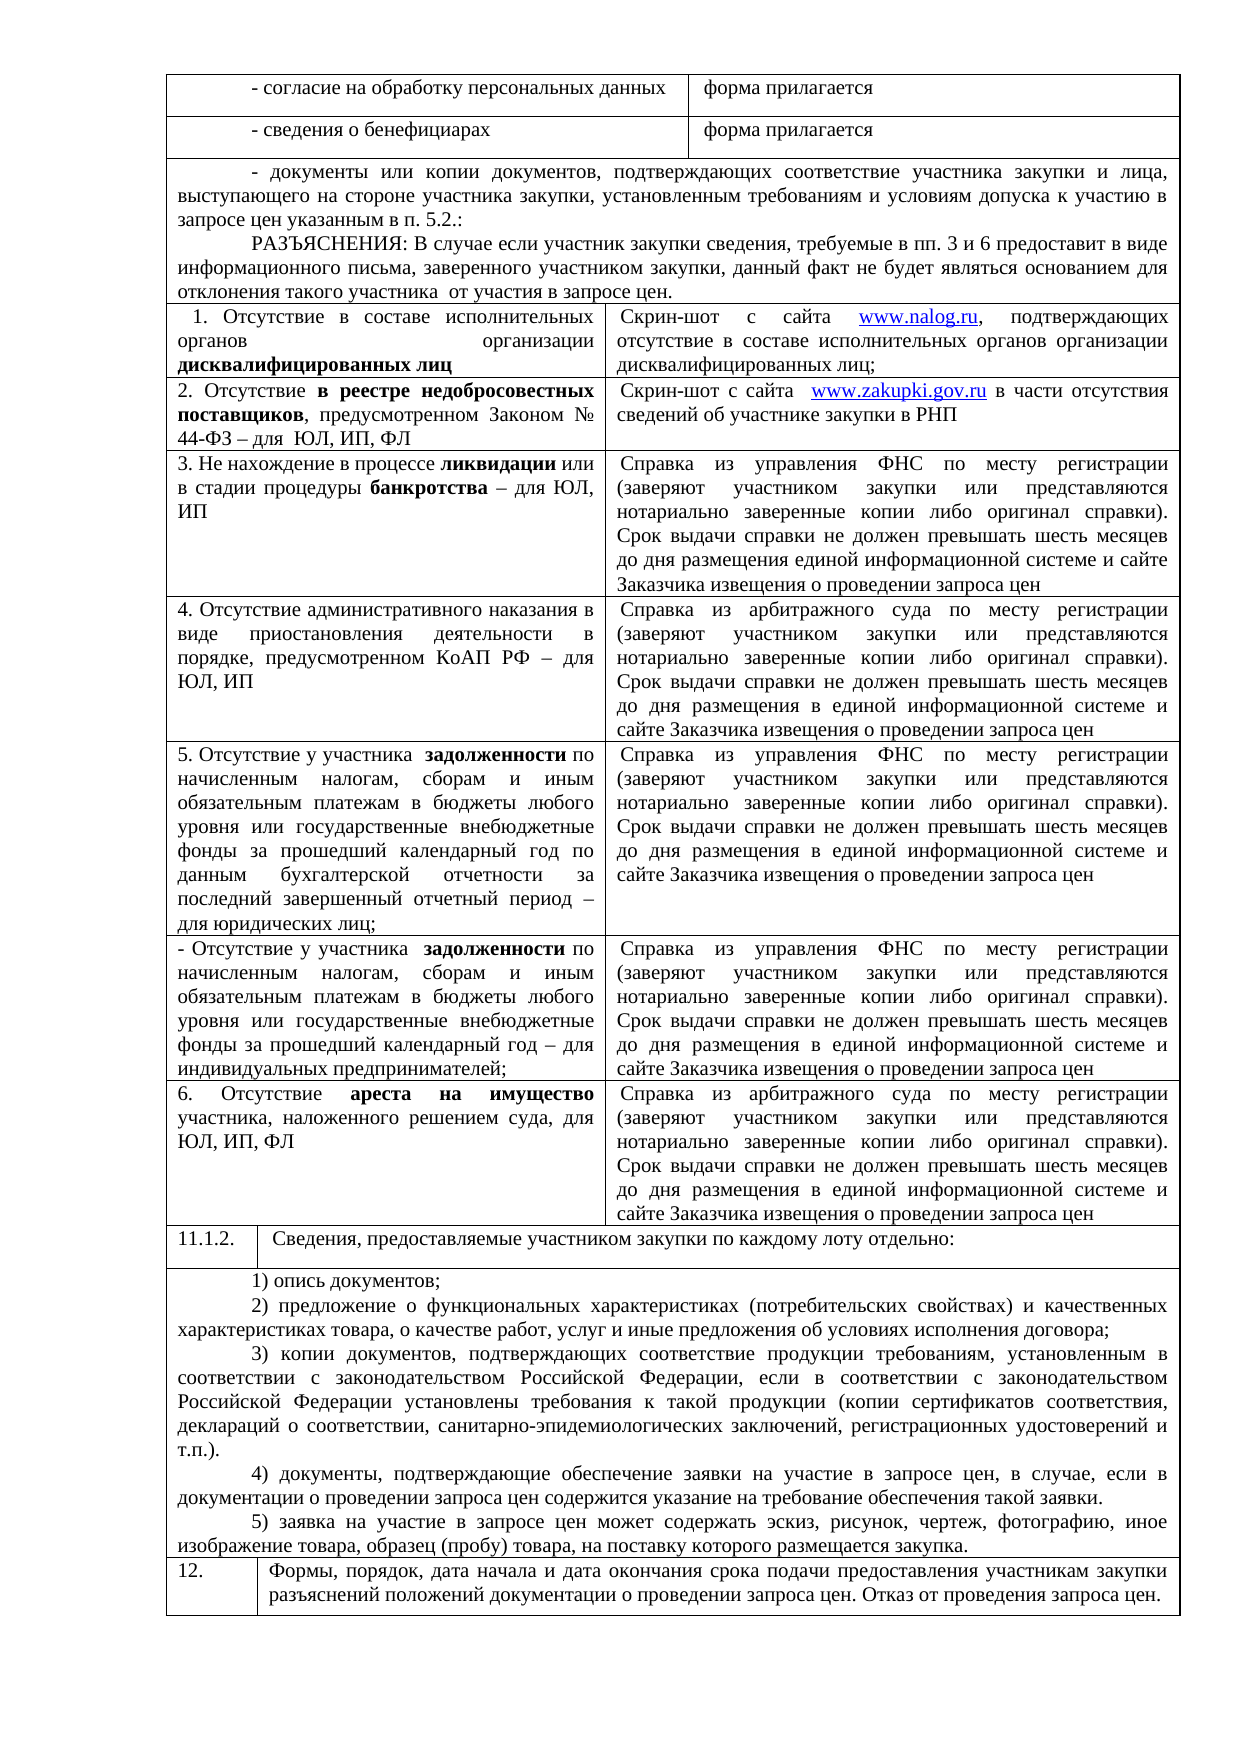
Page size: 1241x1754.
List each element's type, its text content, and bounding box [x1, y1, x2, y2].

table_cell Справка из управления ФНС по месту регистрации (заверяют участником закупки или представляются нотариально заверенные копии либо оригинал справки). Срок выдачи справки не должен превышать шесть месяцев до дня размещения в единой информационной системе и сайте Заказчика извещения о проведении запроса цен [606, 936, 1179, 1080]
table_cell Скрин-шот с сайта www.zakupki.gov.ru в части отсутствия сведений об участнике закупки в РНП [606, 378, 1179, 450]
table_cell Справка из арбитражного суда по месту регистрации (заверяют участником закупки или представляются нотариально заверенные копии либо оригинал справки). Срок выдачи справки не должен превышать шесть месяцев до дня размещения в единой информационной системе и сайте Заказчика извещения о проведении запроса цен [606, 1081, 1179, 1225]
table_cell 12. [167, 1558, 257, 1615]
table_cell - сведения о бенефициарах [167, 117, 688, 158]
table_cell 1. Отсутствие в составе исполнительных органов организации дисквалифицированных лиц [167, 304, 605, 377]
table_cell 6. Отсутствие ареста на имущество участника, наложенного решением суда, для ЮЛ, ИП, ФЛ [167, 1081, 605, 1225]
table_cell 3. Не нахождение в процессе ликвидации или в стадии процедуры банкротства – для ЮЛ, ИП [167, 451, 605, 596]
table_cell 4. Отсутствие административного наказания в виде приостановления деятельности в порядке, предусмотренном КоАП РФ – для ЮЛ, ИП [167, 597, 605, 741]
table_cell - согласие на обработку персональных данных [167, 75, 688, 116]
table_cell 5. Отсутствие у участника задолженности по начисленным налогам, сборам и иным обязательным платежам в бюджеты любого уровня или государственные внебюджетные фонды за прошедший календарный год по данным бухгалтерской отчетности за последний завершенный отчетный период – для юридических лиц; [167, 742, 605, 934]
table_cell Справка из управления ФНС по месту регистрации (заверяют участником закупки или представляются нотариально заверенные копии либо оригинал справки). Срок выдачи справки не должен превышать шесть месяцев до дня размещения единой информационной системе и сайте Заказчика извещения о проведении запроса цен [606, 451, 1179, 596]
table_cell Скрин-шот с сайта www.nalog.ru, подтверждающих отсутствие в составе исполнительных органов организации дисквалифицированных лиц; [606, 304, 1179, 377]
table_cell 2. Отсутствие в реестре недобросовестных поставщиков, предусмотренном Законом № 44-ФЗ – для ЮЛ, ИП, ФЛ [167, 378, 605, 450]
table_cell 11.1.2. [167, 1226, 257, 1267]
table_cell Сведения, предоставляемые участником закупки по каждому лоту отдельно: [258, 1226, 1179, 1267]
table_cell 1) опись документов; 2) предложение о функциональных характеристиках (потребительских свойствах) и качественных характеристиках товара, о качестве работ, услуг и иные предложения об условиях исполнения договора; 3) копии документов, подтверждающих соответствие продукции требованиям, установленным в соответствии с законодательством Российской Федерации, если в соответствии с законодательством Российской Федерации установлены требования к такой продукции (копии сертификатов соответствия, деклараций о соответствии, санитарно-эпидемиологических заключений, регистрационных удостоверений и т.п.). 4) документы, подтверждающие обеспечение заявки на участие в запросе цен, в случае, если в документации о проведении запроса цен содержится указание на требование обеспечения такой заявки. 5) заявка на участие в запросе цен может содержать эскиз, рисунок, чертеж, фотографию, иное изображение товара, образец (пробу) товара, на поставку которого размещается закупка. [167, 1269, 1179, 1557]
table_cell форма прилагается [689, 117, 1179, 158]
table_cell - Отсутствие у участника задолженности по начисленным налогам, сборам и иным обязательным платежам в бюджеты любого уровня или государственные внебюджетные фонды за прошедший календарный год – для индивидуальных предпринимателей; [167, 936, 605, 1080]
table_cell форма прилагается [689, 75, 1179, 116]
table_cell Справка из арбитражного суда по месту регистрации (заверяют участником закупки или представляются нотариально заверенные копии либо оригинал справки). Срок выдачи справки не должен превышать шесть месяцев до дня размещения в единой информационной системе и сайте Заказчика извещения о проведении запроса цен [606, 597, 1179, 741]
table_cell Справка из управления ФНС по месту регистрации (заверяют участником закупки или представляются нотариально заверенные копии либо оригинал справки). Срок выдачи справки не должен превышать шесть месяцев до дня размещения в единой информационной системе и сайте Заказчика извещения о проведении запроса цен [606, 742, 1179, 934]
table_cell Формы, порядок, дата начала и дата окончания срока подачи предоставления участникам закупки разъяснений положений документации о проведении запроса цен. Отказ от проведения запроса цен. [258, 1558, 1179, 1615]
table_cell - документы или копии документов, подтверждающих соответствие участника закупки и лица, выступающего на стороне участника закупки, установленным требованиям и условиям допуска к участию в запросе цен указанным в п. 5.2.: РАЗЪЯСНЕНИЯ: В случае если участник закупки сведения, требуемые в пп. 3 и 6 предоставит в виде информационного письма, заверенного участником закупки, данный факт не будет являться основанием для отклонения такого участника от участия в запросе цен. [167, 159, 1179, 303]
